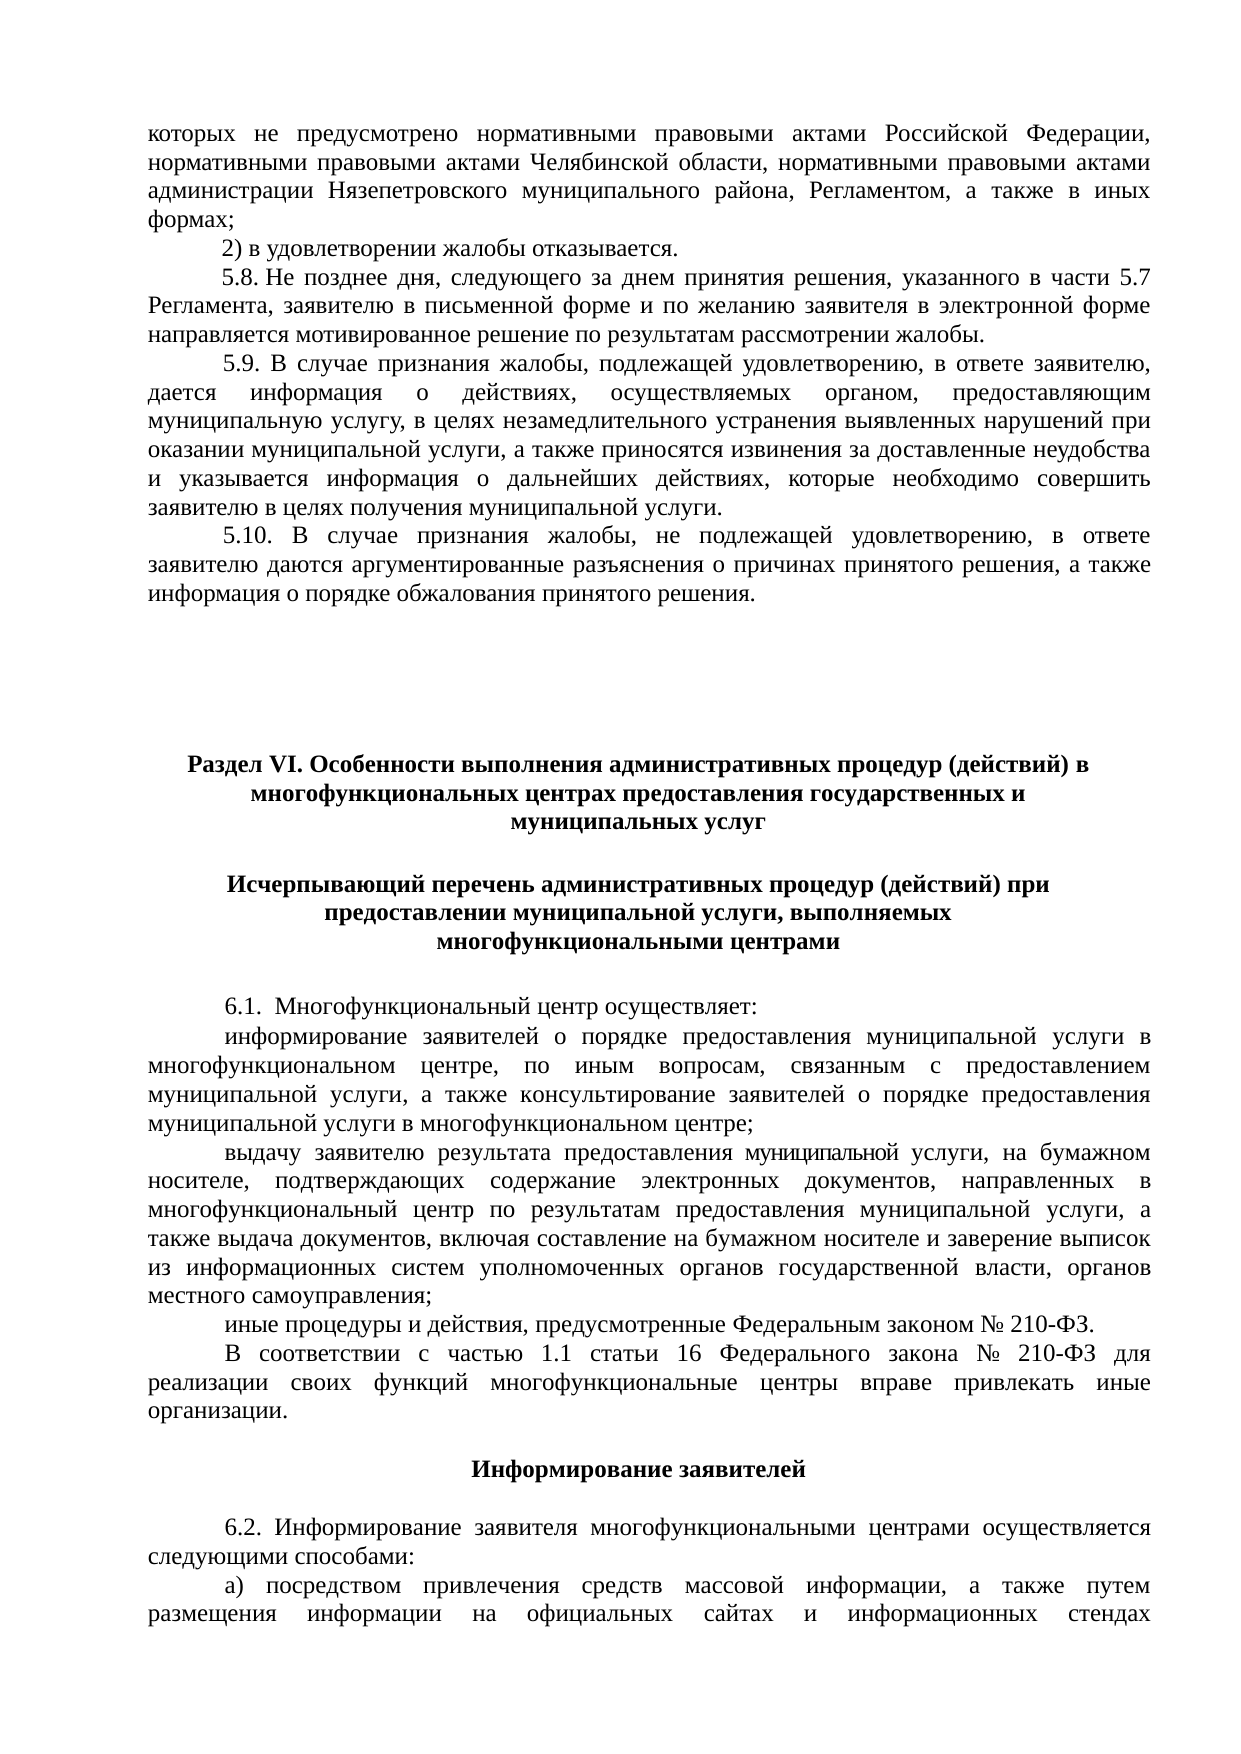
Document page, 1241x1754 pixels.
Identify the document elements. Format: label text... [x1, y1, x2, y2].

text иные процедуры и действия, предусмотренные Федеральным законом № 210-ФЗ. [148, 1309, 1151, 1338]
text выдачу заявителю результата предоставления муниципальной услуги, на бумажном носителе, подтверждающих содержание электронных документов, направленных в многофункциональный центр по результатам предоставления муниципальной услуги, а также выдача документов, включая составление на бумажном носителе и заверение выписок из информационных систем уполномоченных органов государственной власти, органов местного самоуправления; [148, 1137, 1151, 1309]
subtitle Раздел VI. Особенности выполнения административных процедур (действий) в многофункциональных центрах предоставления государственных и муниципальных услуг [159, 749, 1117, 835]
text 6.1. Многофункциональный центр осуществляет: [148, 988, 1152, 1021]
text информирование заявителей о порядке предоставления муниципальной услуги в многофункциональном центре, по иным вопросам, связанным с предоставлением муниципальной услуги, а также консультирование заявителей о порядке предоставления муниципальной услуги в многофункциональном центре; [148, 1021, 1151, 1136]
subtitle Информирование заявителей [164, 1454, 1112, 1483]
text 5.8. Не позднее дня, следующего за днем принятия решения, указанного в части 5.7 Регламента, заявителю в письменной форме и по желанию заявителя в электронной форме направляется мотивированное решение по результатам рассмотрении жалобы. [148, 262, 1152, 348]
list 6.2. Информирование заявителя многофункциональными центрами осуществляется следующими способами: [148, 1512, 1151, 1569]
text В соответствии с частью 1.1 статьи 16 Федерального закона № 210-ФЗ для реализации своих функций многофункциональные центры вправе привлекать иные организации. [148, 1338, 1151, 1424]
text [148, 1570, 1151, 1627]
text Исчерпывающий перечень административных процедур (действий) при предоставлении муниципальной услуги, выполняемых многофункциональными центрами [185, 869, 1091, 955]
text 5.9. В случае признания жалобы, подлежащей удовлетворению, в ответе заявителю, дается информация о действиях, осуществляемых органом, предоставляющим муниципальную услугу, в целях незамедлительного устранения выявленных нарушений при оказании муниципальной услуги, а также приносятся извинения за доставленные неудобства и указывается информация о дальнейших действиях, которые необходимо совершить заявителю в целях получения муниципальной услуги. [148, 348, 1152, 521]
text 5.10. В случае признания жалобы, не подлежащей удовлетворению, в ответе заявителю даются аргументированные разъяснения о причинах принятого решения, а также информация о порядке обжалования принятого решения. [148, 521, 1152, 607]
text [148, 118, 1152, 233]
text 2) в удовлетворении жалобы отказывается. [148, 233, 1152, 262]
